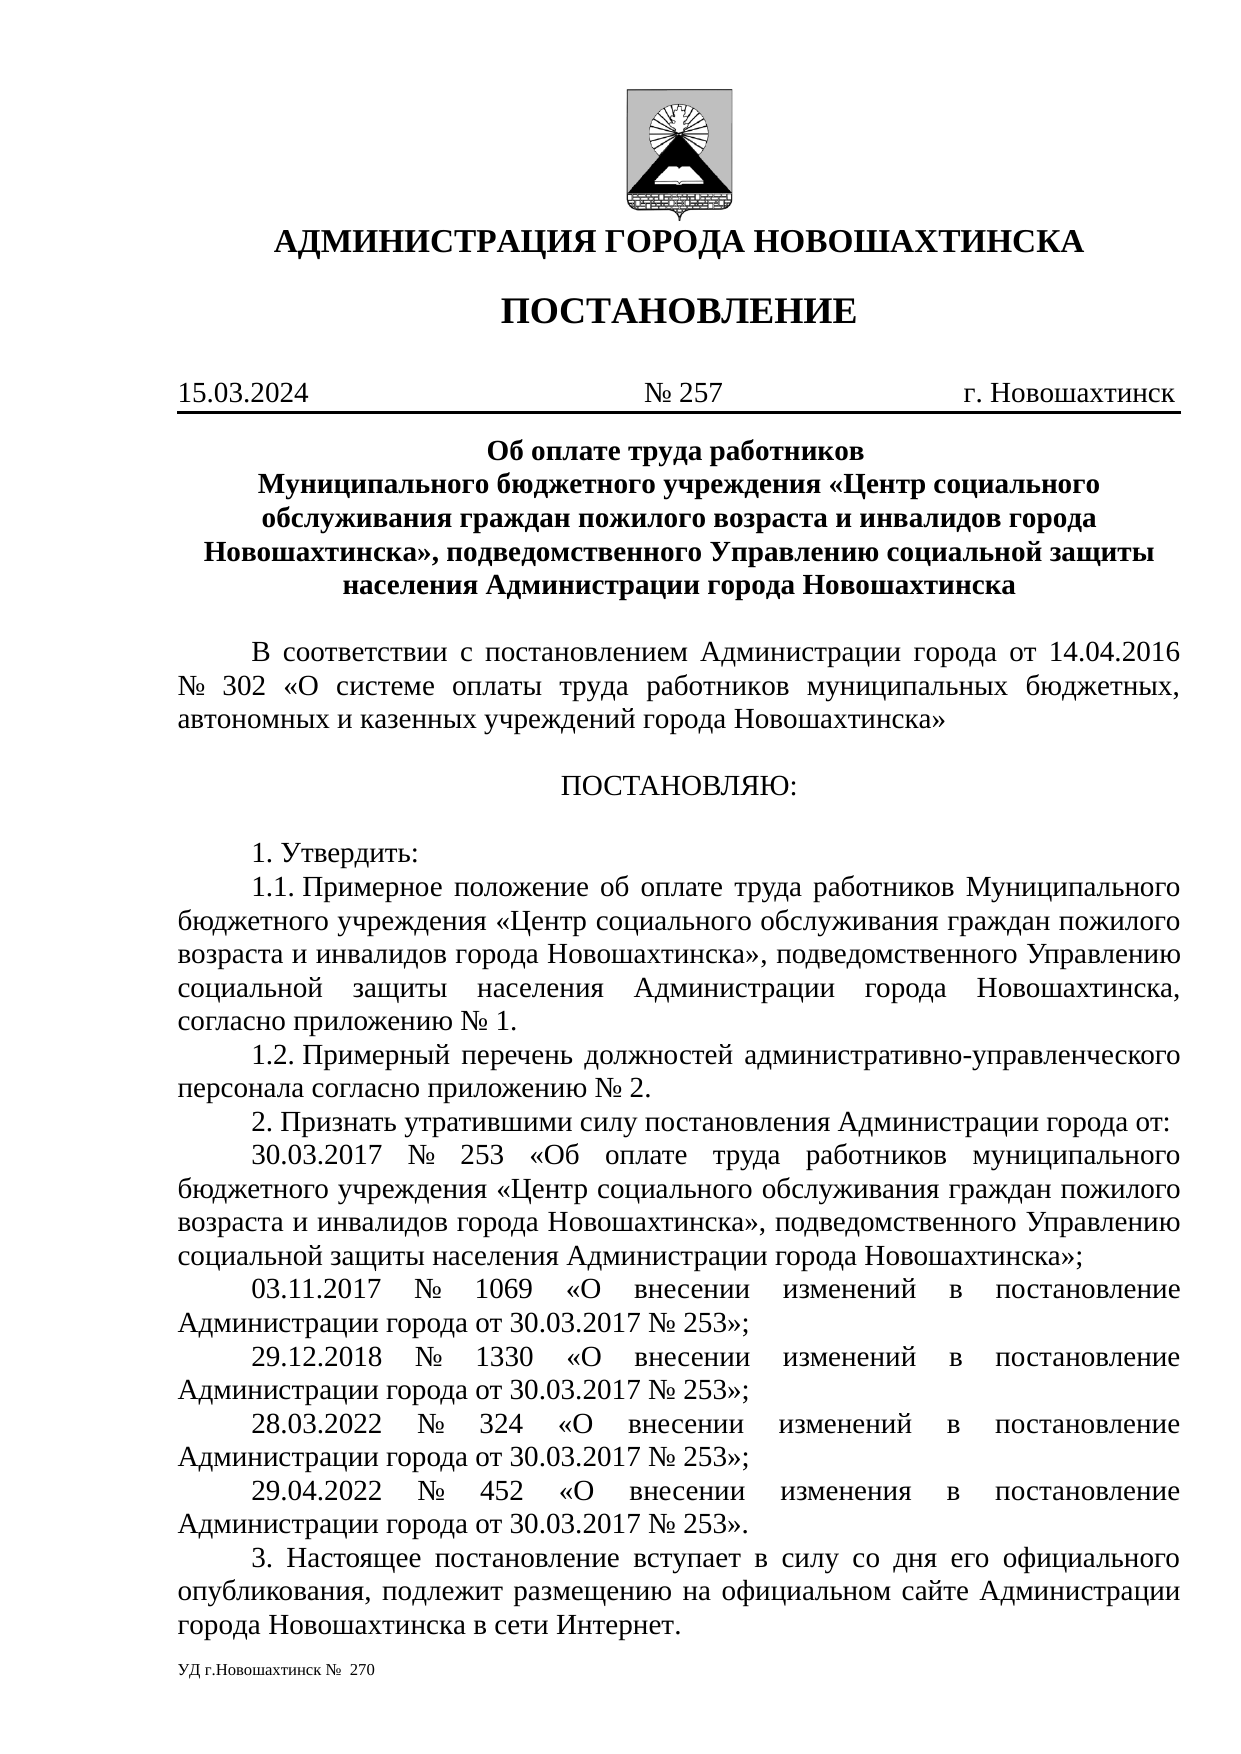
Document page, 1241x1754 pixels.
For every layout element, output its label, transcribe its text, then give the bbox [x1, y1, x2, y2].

text 3. Настоящее постановление вступает в силу со дня его официального опубликования, подлежит размещению на официальном сайте Администрации города Новошахтинска в сети Интернет. [177, 1540, 1181, 1641]
text Об оплате труда работников Муниципального бюджетного учреждения «Центр социального [177, 433, 1181, 500]
text 2. Признать утратившими силу постановления Администрации города от: [177, 1104, 1181, 1137]
text 03.11.2017 № 1069 «О внесении изменений в постановление Администрации города от 30.03.2017 № 253»; [177, 1272, 1181, 1339]
text 29.04.2022 № 452 «О внесении изменения в постановление Администрации города от 30.03.2017 № 253». [177, 1473, 1181, 1540]
picture [625, 88, 733, 222]
text АДМИНИСТРАЦИЯ ГОРОДА НОВОШАХТИНСКА [177, 222, 1181, 260]
text ПОСТАНОВЛЯЮ: [177, 768, 1181, 802]
text 1. Утвердить: [177, 836, 1181, 869]
text 28.03.2022 № 324 «О внесении изменений в постановление Администрации города от 30.03.2017 № 253»; [177, 1406, 1181, 1473]
text В соответствии с постановлением Администрации города от 14.04.2016 № 302 «О системе оплаты труда работников муниципальных бюджетных, автономных и казенных учреждений города Новошахтинска» [177, 634, 1181, 735]
text 29.12.2018 № 1330 «О внесении изменений в постановление Администрации города от 30.03.2017 № 253»; [177, 1339, 1181, 1406]
text 1.1. Примерное положение об оплате труда работников Муниципального бюджетного учреждения «Центр социального обслуживания граждан пожилого возраста и инвалидов города Новошахтинска», подведомственного Управлению социальной защиты населения Администрации города Новошахтинска, согласно приложению № 1. [177, 869, 1181, 1037]
text ПОСТАНОВЛЕНИЕ [177, 289, 1181, 332]
text 1.2. Примерный перечень должностей административно-управленческого персонала согласно приложению № 2. [177, 1037, 1181, 1104]
text 30.03.2017 № 253 «Об оплате труда работников муниципального бюджетного учреждения «Центр социального обслуживания граждан пожилого возраста и инвалидов города Новошахтинска», подведомственного Управлению социальной защиты населения Администрации города Новошахтинска»; [177, 1137, 1181, 1272]
text Новошахтинска», подведомственного Управлению социальной защиты населения Администрации города Новошахтинска [177, 534, 1181, 601]
text 15.03.2024 № 257 г. Новошахтинск [177, 375, 1181, 411]
text обслуживания граждан пожилого возраста и инвалидов города [177, 500, 1181, 534]
